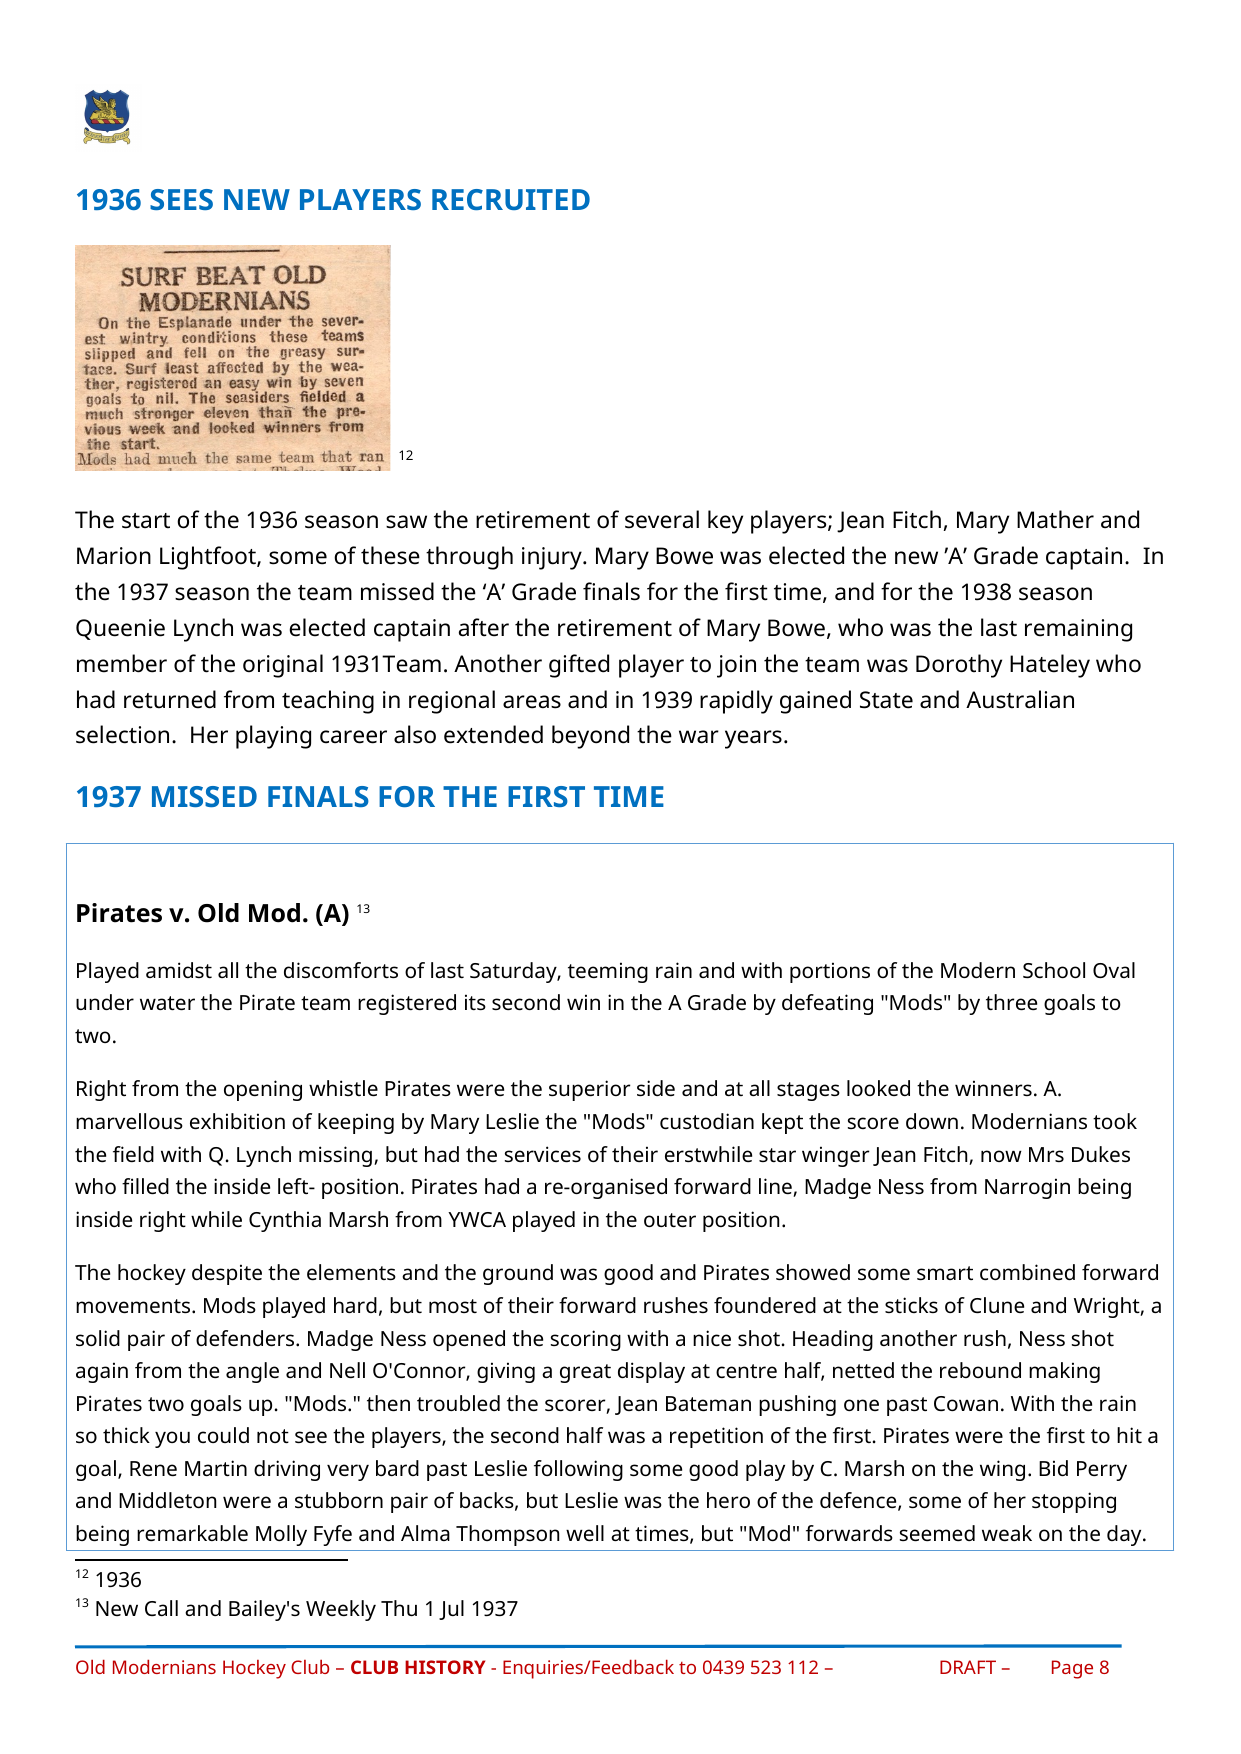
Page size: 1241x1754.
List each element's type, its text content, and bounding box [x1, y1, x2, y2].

text Right from the opening whistle Pirates were the superior side and at all stages looked the winners. A. marvellous exhibition of keeping by Mary Leslie the "Mods" custodian kept the score down. Modernians took the field with Q. Lynch missing, but had the services of their erstwhile star winger Jean Fitch, now Mrs Dukes who filled the inside left- position. Pirates had a re-organised forward line, Madge Ness from Narrogin being inside right while Cynthia Marsh from YWCA played in the outer position. [67, 1071, 1173, 1233]
text The start of the 1936 season saw the retirement of several key players; Jean Fitch, Mary Mather and Marion Lightfoot, some of these through injury. Mary Bowe was elected the new ’A’ Grade captain. In the 1937 season the team missed the ‘A’ Grade finals for the first time, and for the 1938 season Queenie Lynch was elected captain after the retirement of Mary Bowe, who was the last remaining member of the original 1931Team. Another gifted player to join the team was Dorothy Hateley who had returned from teaching in regional areas and in 1939 rapidly gained State and Australian selection. Her playing career also extended beyond the war years. [75, 504, 1165, 751]
text 1936 SEES NEW PLAYERS RECRUITED [75, 179, 1165, 218]
picture [75, 84, 143, 152]
text 1937 MISSED FINALS FOR THE FIRST TIME [75, 776, 1165, 816]
text Played amidst all the discomforts of last Saturday, teeming rain and with portions of the Modern School Oval under water the Pirate team registered its second win in the A Grade by defeating "Mods" by three goals to two. [67, 953, 1173, 1049]
text Pirates v. Old Mod. (A) [67, 893, 1173, 930]
picture [75, 245, 391, 471]
